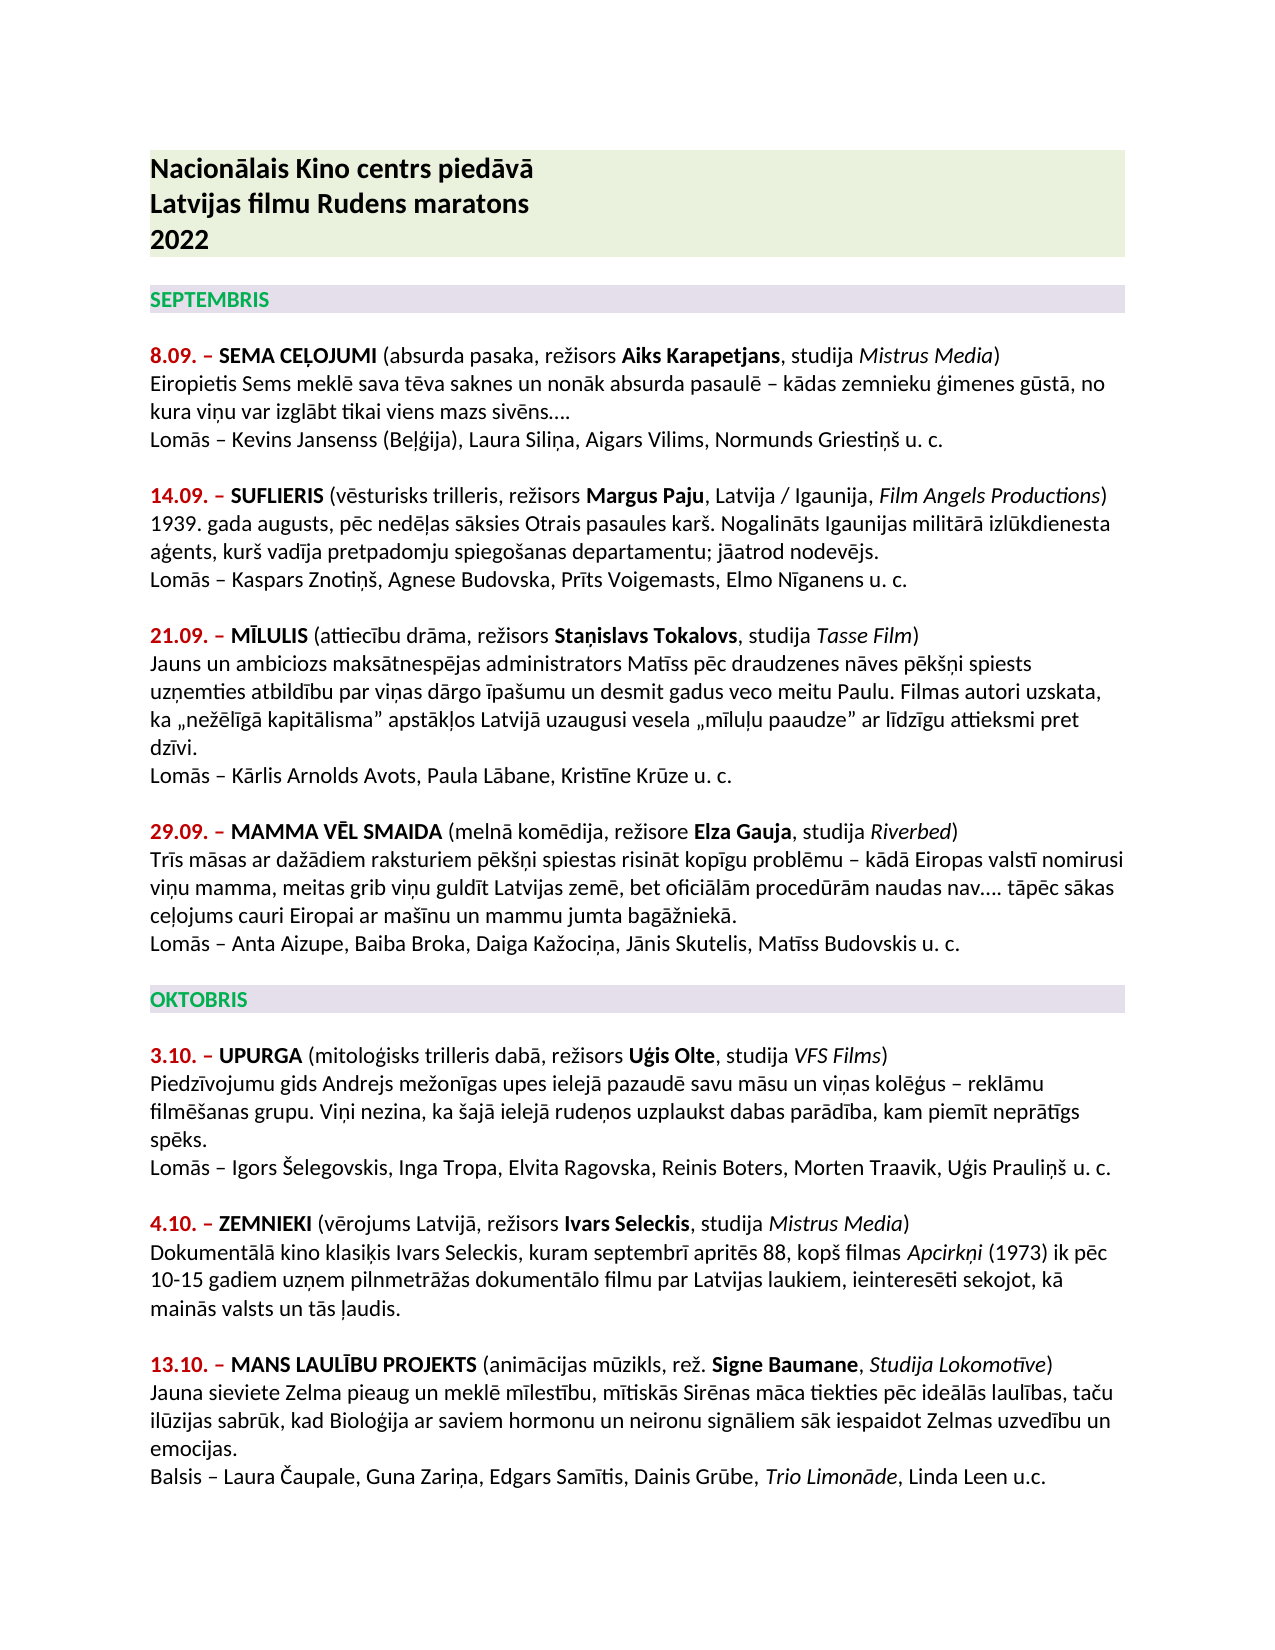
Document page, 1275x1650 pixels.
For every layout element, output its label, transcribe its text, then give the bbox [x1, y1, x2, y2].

text Trīs māsas ar dažādiem raksturiem pēkšņi spiestas risināt kopīgu problēmu – kādā Eiropas valstī nomirusi viņu mamma, meitas grib viņu guldīt Latvijas zemē, bet oficiālām procedūrām naudas nav…. tāpēc sākas ceļojums cauri Eiropai ar mašīnu un mammu jumta bagāžniekā. [150, 845, 1125, 929]
text 14.09. – SUFLIERIS (vēsturisks trilleris, režisors Margus Paju, Latvija / Igaunija, Film Angels Productions) [150, 481, 1125, 509]
text 21.09. – MĪLULIS (attiecību drāma, režisors Staņislavs Tokalovs, studija Tasse Film) [150, 621, 1125, 649]
text 4.10. – ZEMNIEKI (vērojums Latvijā, režisors Ivars Seleckis, studija Mistrus Media) [150, 1209, 1125, 1238]
text 8.09. – SEMA CEĻOJUMI (absurda pasaka, režisors Aiks Karapetjans, studija Mistrus Media) [150, 341, 1125, 369]
text Jauns un ambiciozs maksātnespējas administrators Matīss pēc draudzenes nāves pēkšņi spiests uzņemties atbildību par viņas dārgo īpašumu un desmit gadus veco meitu Paulu. Filmas autori uzskata, ka „nežēlīgā kapitālisma” apstākļos Latvijā uzaugusi vesela „mīluļu paaudze” ar līdzīgu attieksmi pret dzīvi. [150, 649, 1125, 761]
text Nacionālais Kino centrs piedāvā [150, 150, 1125, 186]
text 29.09. – MAMMA VĒL SMAIDA (melnā komēdija, režisore Elza Gauja, studija Riverbed) [150, 817, 1125, 845]
text Lomās – Kaspars Znotiņš, Agnese Budovska, Prīts Voigemasts, Elmo Nīganens u. c. [150, 565, 1125, 593]
text Piedzīvojumu gids Andrejs mežonīgas upes ielejā pazaudē savu māsu un viņas kolēģus – reklāmu filmēšanas grupu. Viņi nezina, ka šajā ielejā rudeņos uzplaukst dabas parādība, kam piemīt neprātīgs spēks. [150, 1069, 1125, 1153]
text 1939. gada augusts, pēc nedēļas sāksies Otrais pasaules karš. Nogalināts Igaunijas militārā izlūkdienesta aģents, kurš vadīja pretpadomju spiegošanas departamentu; jāatrod nodevējs. [150, 509, 1125, 565]
text 2022 [150, 221, 1125, 257]
text 13.10. – MANS LAULĪBU PROJEKTS (animācijas mūzikls, rež. Signe Baumane, Studija Lokomotīve) [150, 1350, 1125, 1378]
text 3.10. – UPURGA (mitoloģisks trilleris dabā, režisors Uģis Olte, studija VFS Films) [150, 1041, 1125, 1069]
text Lomās – Kārlis Arnolds Avots, Paula Lābane, Kristīne Krūze u. c. [150, 761, 1125, 789]
text Lomās – Igors Šelegovskis, Inga Tropa, Elvita Ragovska, Reinis Boters, Morten Traavik, Uģis Prauliņš u. c. [150, 1153, 1125, 1182]
text SEPTEMBRIS [150, 285, 1125, 313]
text Lomās – Anta Aizupe, Baiba Broka, Daiga Kažociņa, Jānis Skutelis, Matīss Budovskis u. c. [150, 929, 1125, 957]
text Eiropietis Sems meklē sava tēva saknes un nonāk absurda pasaulē – kādas zemnieku ģimenes gūstā, no kura viņu var izglābt tikai viens mazs sivēns…. [150, 369, 1125, 425]
text Balsis – Laura Čaupale, Guna Zariņa, Edgars Samītis, Dainis Grūbe, Trio Limonāde, Linda Leen u.c. [150, 1462, 1125, 1490]
text Jauna sieviete Zelma pieaug un meklē mīlestību, mītiskās Sirēnas māca tiekties pēc ideālās laulības, taču ilūzijas sabrūk, kad Bioloģija ar saviem hormonu un neironu signāliem sāk iespaidot Zelmas uzvedību un emocijas. [150, 1378, 1125, 1462]
text Dokumentālā kino klasiķis Ivars Seleckis, kuram septembrī apritēs 88, kopš filmas Apcirkņi (1973) ik pēc 10-15 gadiem uzņem pilnmetrāžas dokumentālo filmu par Latvijas laukiem, ieinteresēti sekojot, kā mainās valsts un tās ļaudis. [150, 1238, 1125, 1322]
text OKTOBRIS [150, 985, 1125, 1013]
text Latvijas filmu Rudens maratons [150, 186, 1125, 221]
text Lomās – Kevins Jansenss (Beļģija), Laura Siliņa, Aigars Vilims, Normunds Griestiņš u. c. [150, 425, 1125, 453]
